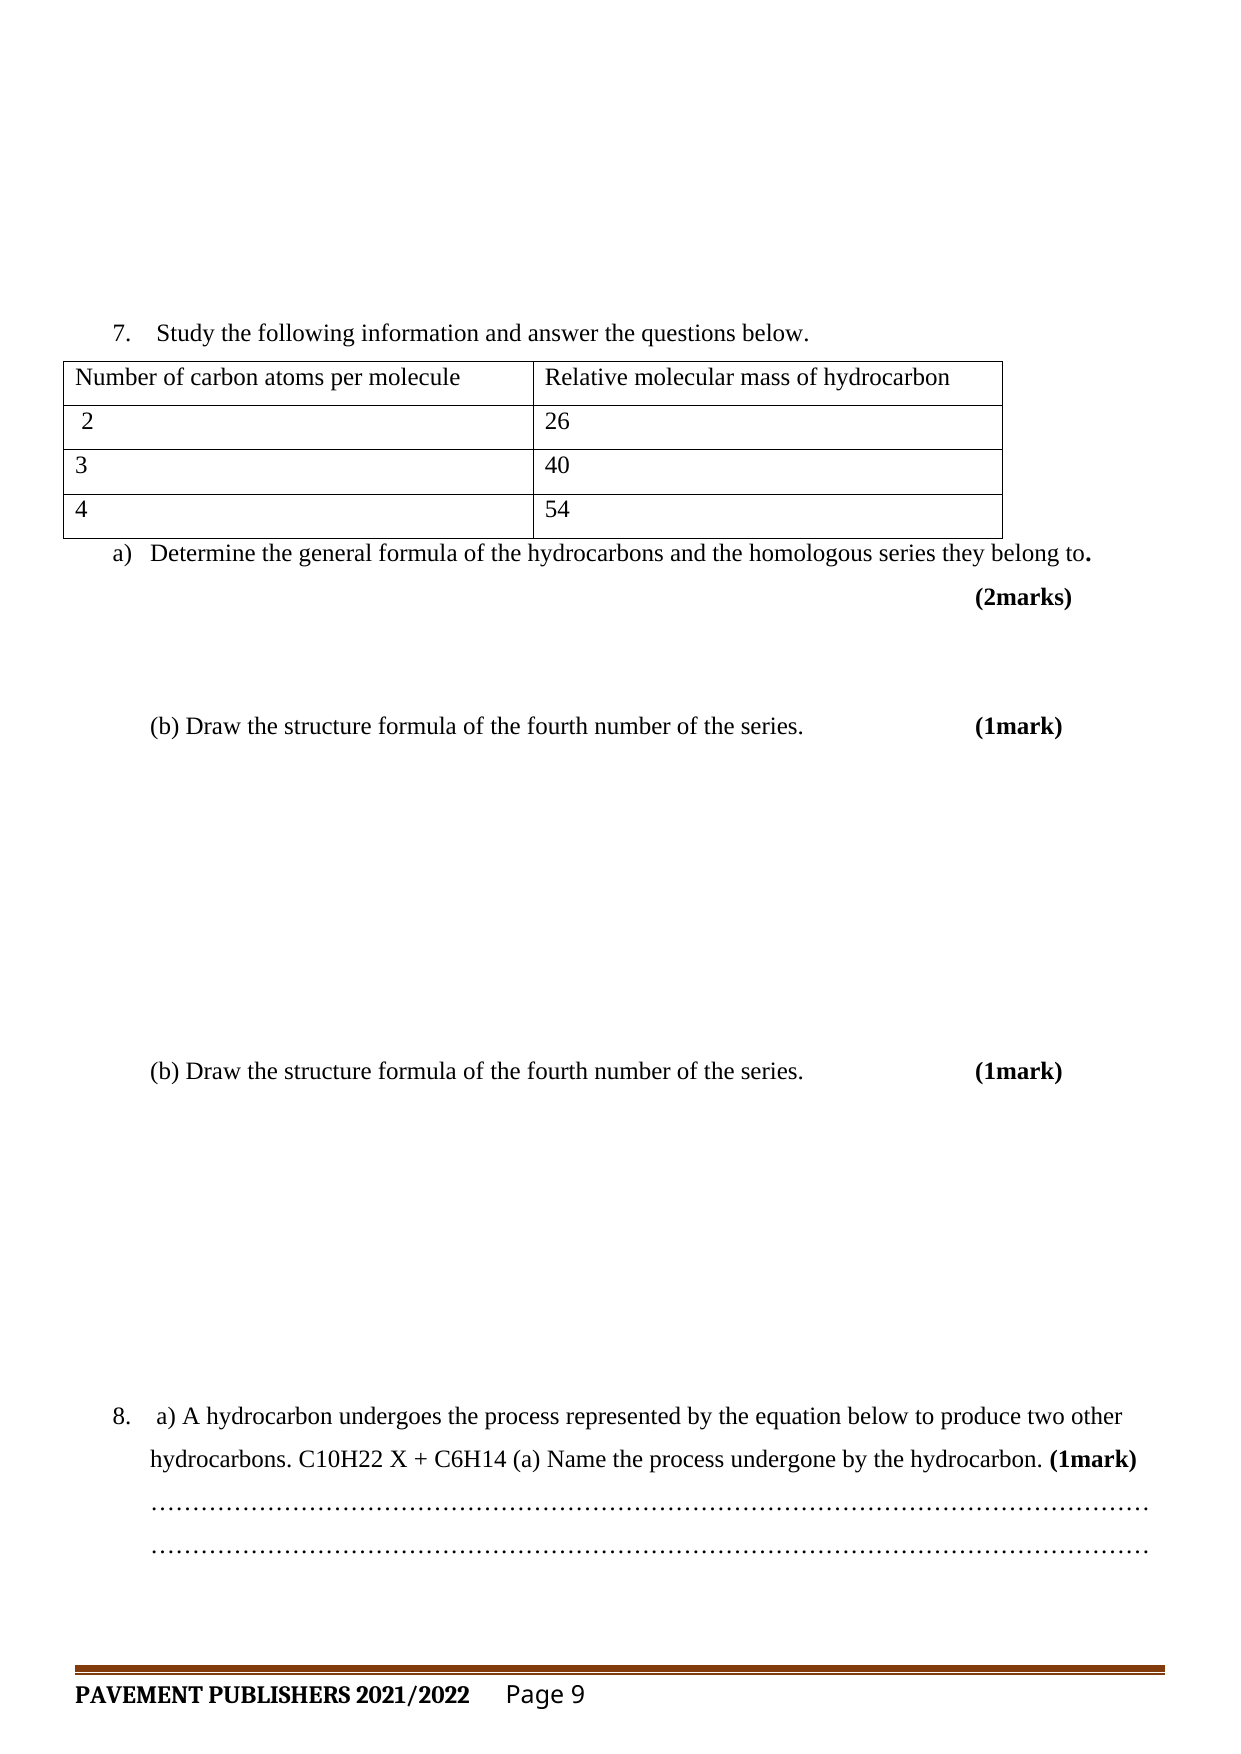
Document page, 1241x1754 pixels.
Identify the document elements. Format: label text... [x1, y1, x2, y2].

list (2marks) [900, 582, 1165, 610]
table_cell 40 [534, 450, 1002, 493]
list Determine the general formula of the hydrocarbons and the homologous series they belong to. [112, 538, 1165, 567]
table_cell 4 [64, 495, 533, 537]
table_cell 54 [534, 495, 1002, 537]
table_cell 3 [64, 450, 533, 493]
list a) A hydrocarbon undergoes the process represented by the equation below to produce two other hydrocarbons. C10H22 X + C6H14 (a) Name the process undergone by the hydrocarbon. (1mark) …………………………………………………………………………………………………………………………………………………………………………………………………………………… [112, 1401, 1165, 1559]
table_header Number of carbon atoms per molecule [64, 362, 533, 405]
table_cell 2 [64, 406, 533, 449]
text (b) Draw the structure formula of the fourth number of the series. (1mark) [75, 711, 1165, 740]
list Study the following information and answer the questions below. [112, 318, 1165, 347]
table_cell 26 [534, 406, 1002, 449]
text (b) Draw the structure formula of the fourth number of the series. (1mark) [75, 1056, 1165, 1085]
table_header Relative molecular mass of hydrocarbon [534, 362, 1002, 405]
